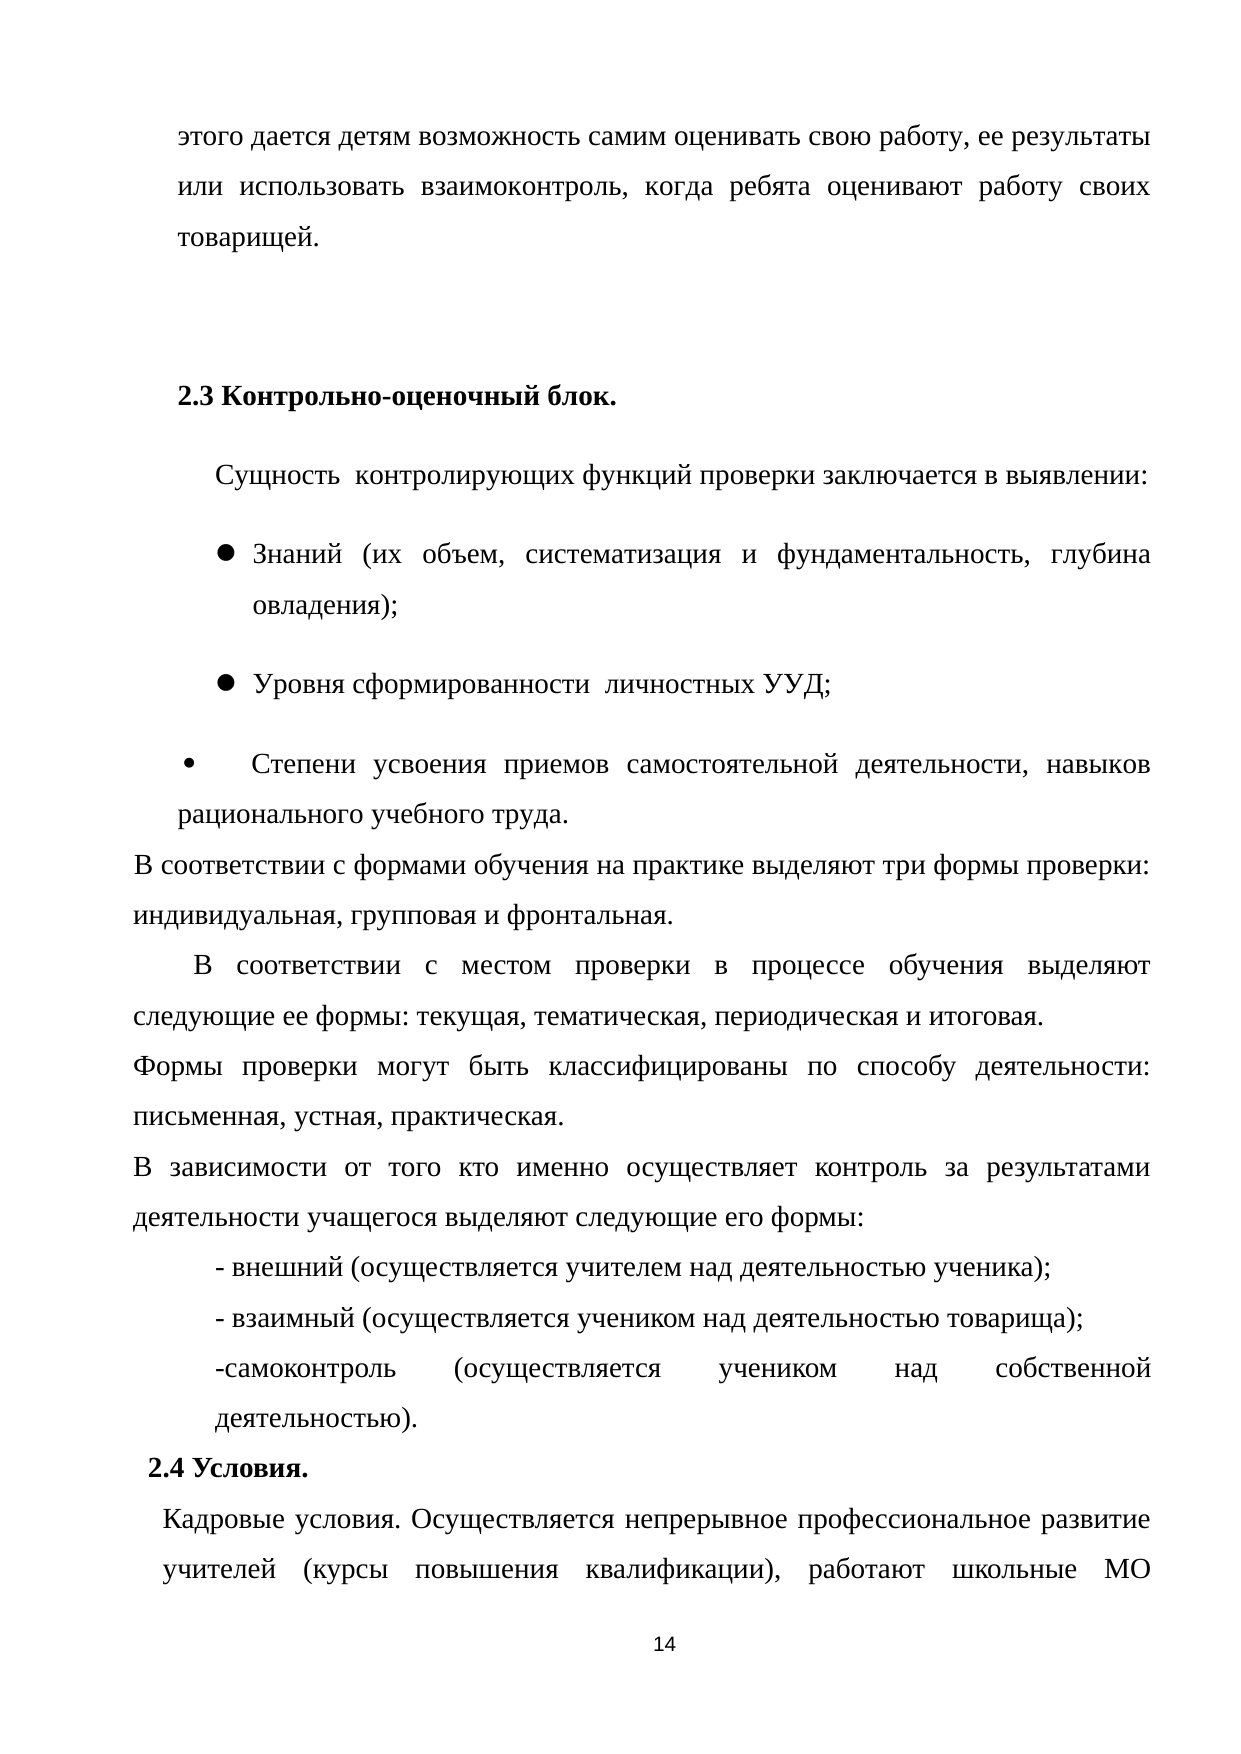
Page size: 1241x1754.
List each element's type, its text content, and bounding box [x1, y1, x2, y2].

list В соответствии с формами обучения на практике выделяют три формы проверки: индивидуальная, групповая и фронтальная. [103, 847, 1152, 931]
list - взаимный (осуществляется учеником над деятельностью товарища); [215, 1300, 1152, 1333]
list Степени усвоения приемов самостоятельной деятельности, навыков рационального учебного труда. [177, 746, 1152, 830]
text Сущность контролирующих функций проверки заключается в выявлении: [215, 457, 1152, 491]
list 2.4 Условия. [148, 1451, 1152, 1484]
list Формы проверки могут быть классифицированы по способу деятельности: письменная, устная, практическая. [133, 1048, 1152, 1132]
list - внешний (осуществляется учителем над деятельностью ученика); [215, 1249, 1152, 1283]
text 2.3 Контрольно-оценочный блок. [177, 378, 1152, 411]
list -самоконтроль (осуществляется учеником над собственной деятельностью). [215, 1350, 1152, 1434]
list Знаний (их объем, систематизация и фундаментальность, глубина овладения); [215, 537, 1152, 621]
list В соответствии с местом проверки в процессе обучения выделяют следующие ее формы: текущая, тематическая, периодическая и итоговая. [133, 947, 1152, 1031]
list Уровня сформированности личностных УУД; [215, 667, 1152, 700]
list В зависимости от того кто именно осуществляет контроль за результатами деятельности учащегося выделяют следующие его формы: [133, 1149, 1152, 1233]
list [162, 1501, 1152, 1585]
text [177, 118, 1152, 252]
